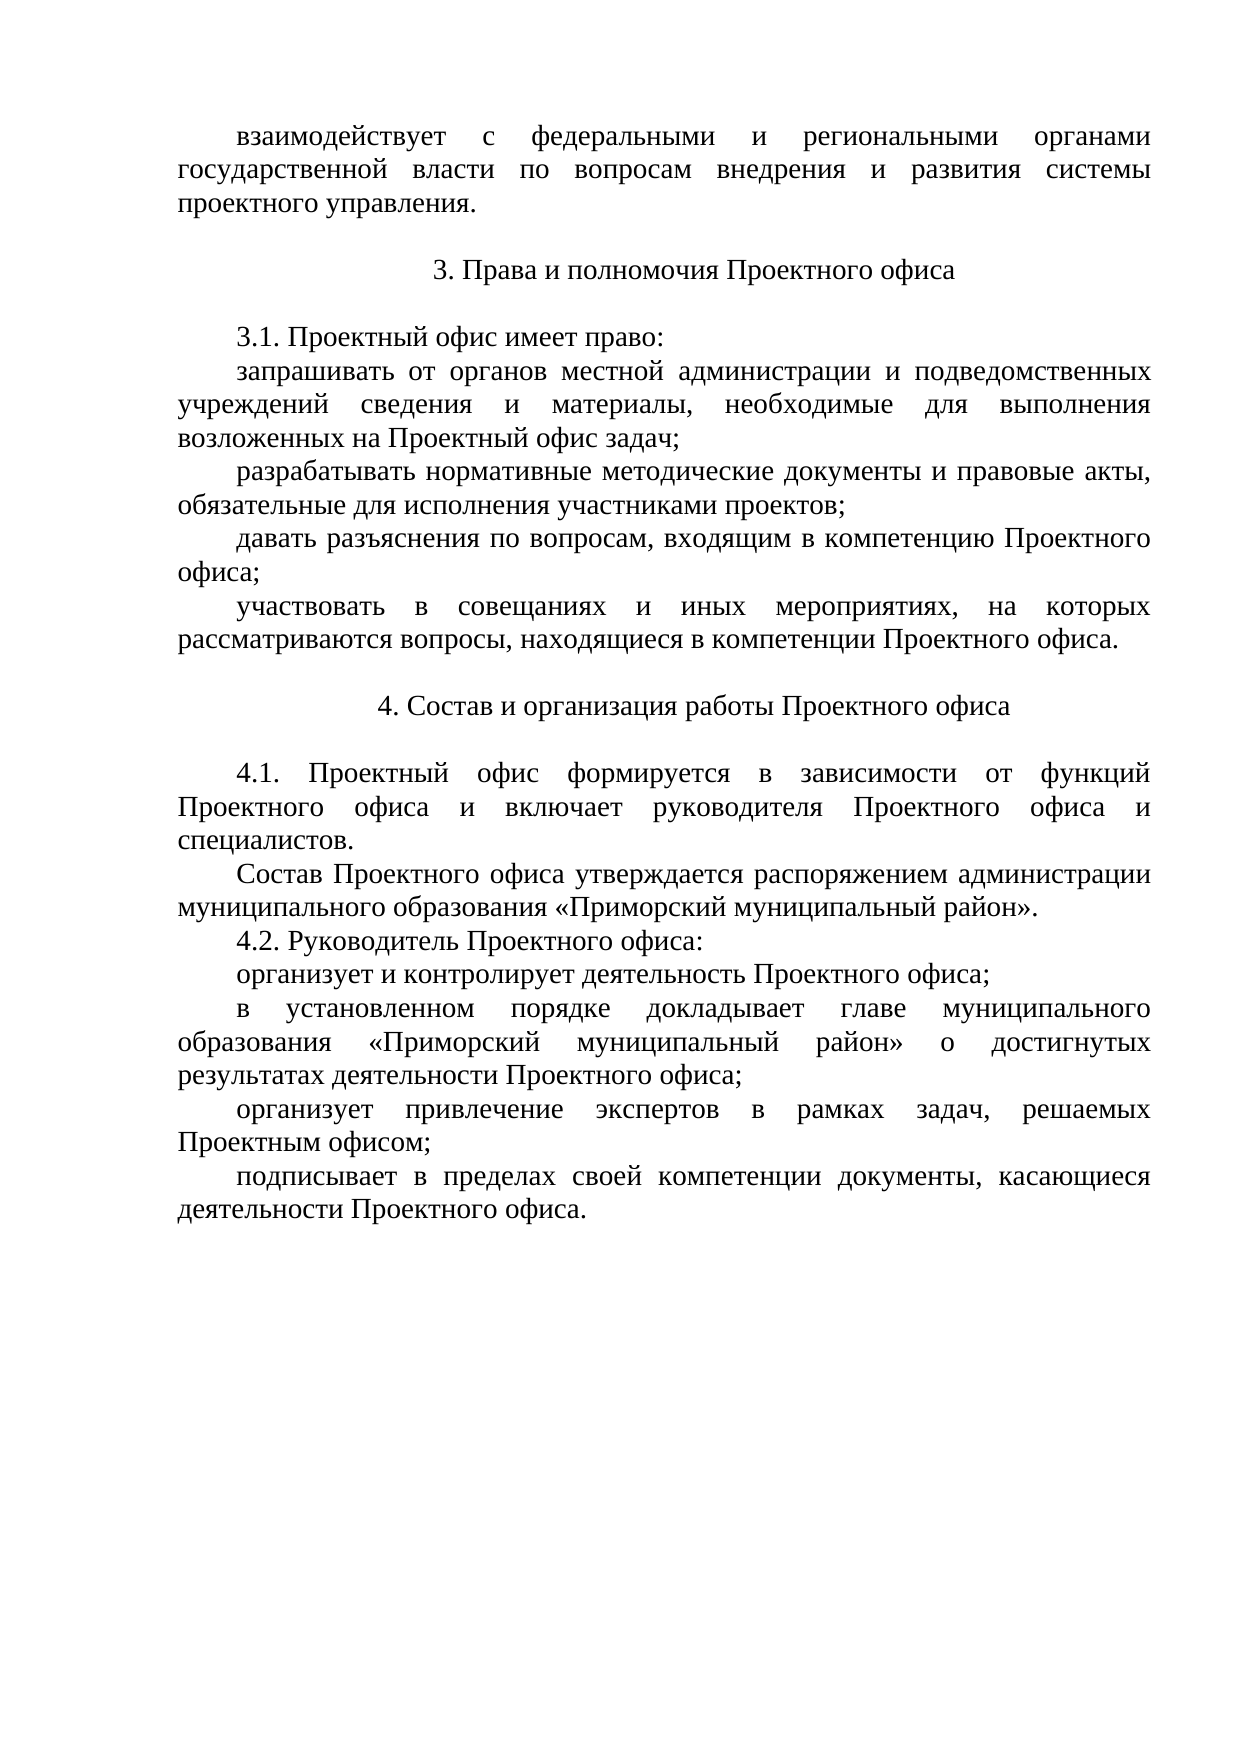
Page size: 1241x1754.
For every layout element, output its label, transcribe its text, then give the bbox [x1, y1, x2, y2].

text 4.2. Руководитель Проектного офиса: [177, 923, 1152, 957]
text подписывает в пределах своей компетенции документы, касающиеся деятельности Проектного офиса. [177, 1158, 1152, 1225]
text запрашивать от органов местной администрации и подведомственных учреждений сведения и материалы, необходимые для выполнения возложенных на Проектный офис задач; [177, 353, 1152, 453]
text взаимодействует с федеральными и региональными органами государственной власти по вопросам внедрения и развития системы проектного управления. [177, 118, 1152, 219]
text 3. Права и полномочия Проектного офиса [177, 252, 1152, 286]
text Состав Проектного офиса утверждается распоряжением администрации муниципального образования «Приморский муниципальный район». [177, 856, 1152, 923]
text 4.1. Проектный офис формируется в зависимости от функций Проектного офиса и включает руководителя Проектного офиса и специалистов. [177, 755, 1152, 856]
text разрабатывать нормативные методические документы и правовые акты, обязательные для исполнения участниками проектов; [177, 453, 1152, 521]
text в установленном порядке докладывает главе муниципального образования «Приморский муниципальный район» о достигнутых результатах деятельности Проектного офиса; [177, 990, 1152, 1091]
text организует и контролирует деятельность Проектного офиса; [177, 957, 1152, 990]
text 3.1. Проектный офис имеет право: [177, 319, 1152, 353]
text организует привлечение экспертов в рамках задач, решаемых Проектным офисом; [177, 1091, 1152, 1158]
text давать разъяснения по вопросам, входящим в компетенцию Проектного офиса; [177, 521, 1152, 588]
text 4. Состав и организация работы Проектного офиса [177, 688, 1152, 722]
text участвовать в совещаниях и иных мероприятиях, на которых рассматриваются вопросы, находящиеся в компетенции Проектного офиса. [177, 588, 1152, 655]
